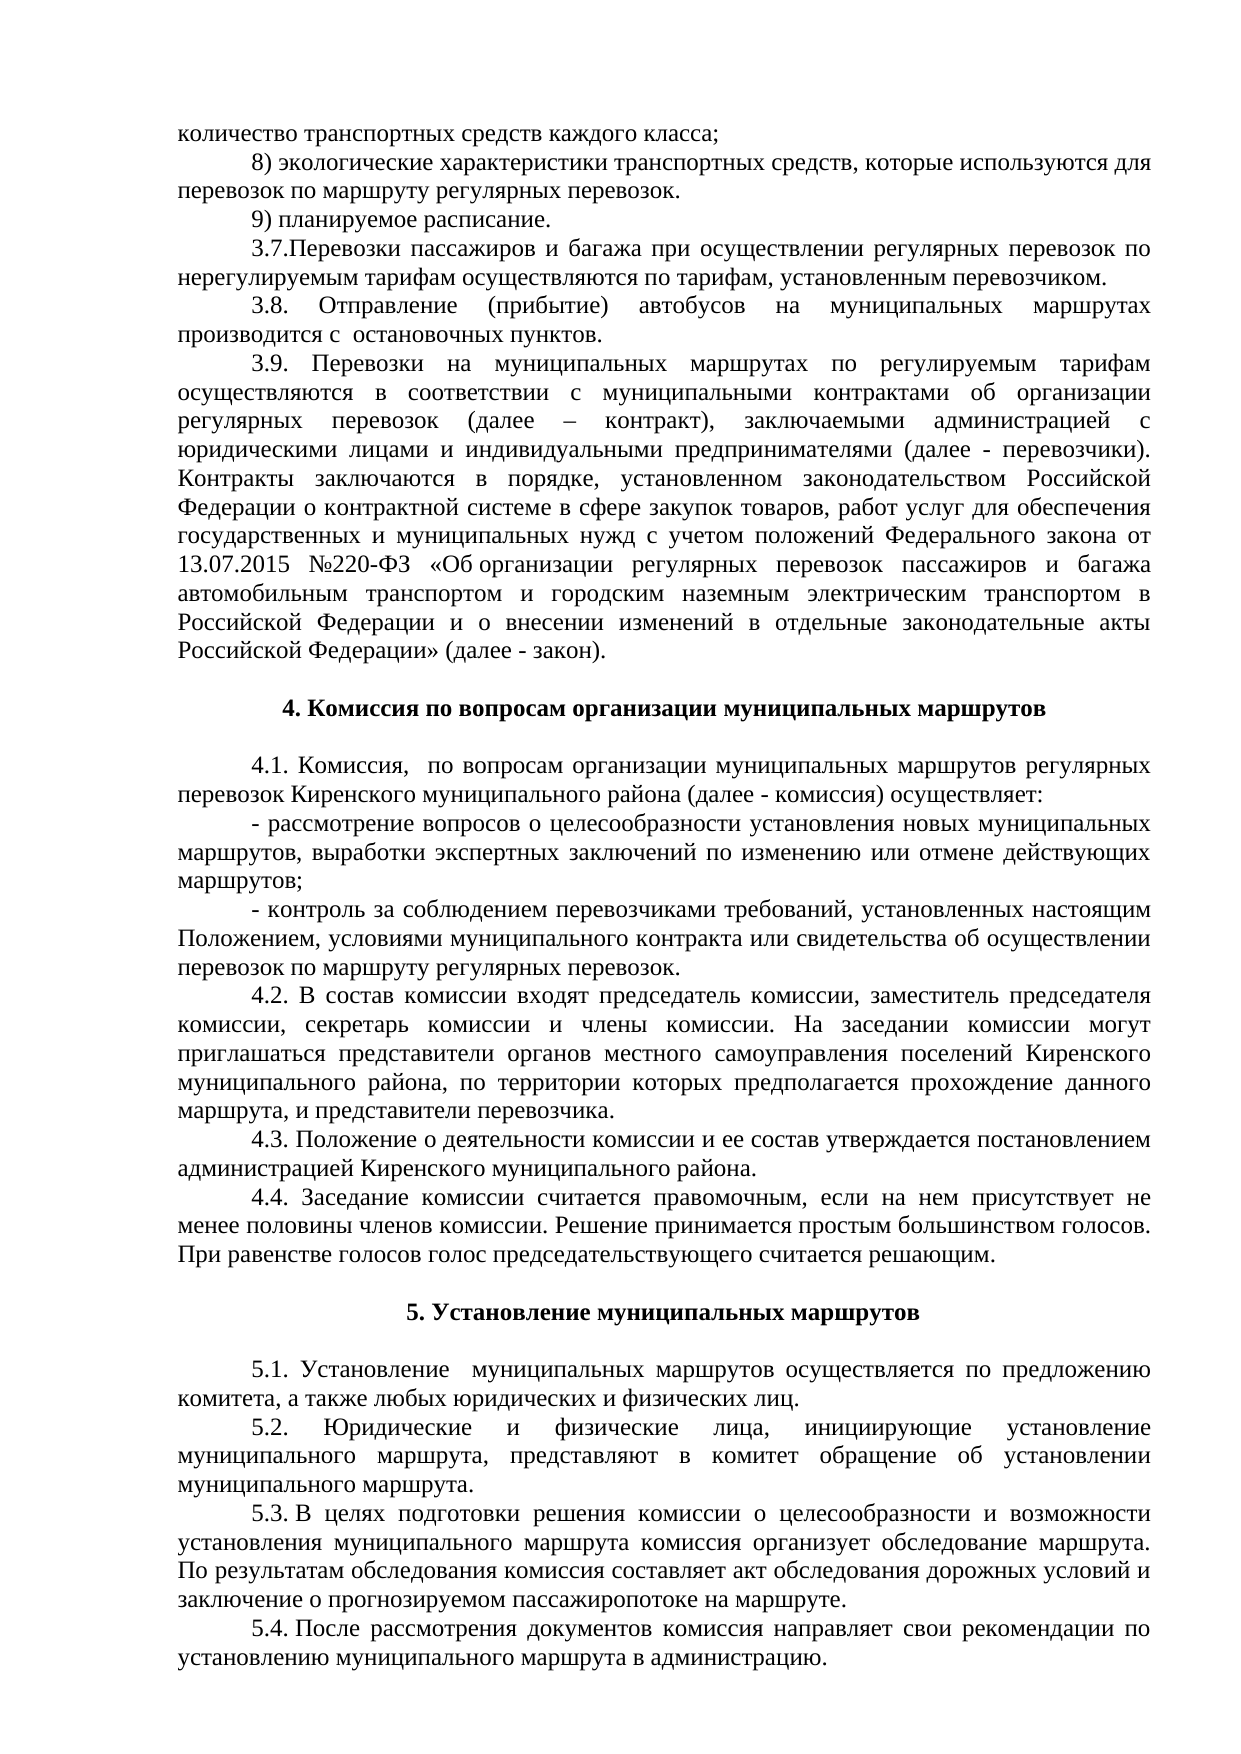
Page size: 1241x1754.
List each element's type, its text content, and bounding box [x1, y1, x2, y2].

text 5. Установление муниципальных маршрутов [118, 1297, 1152, 1326]
text 8) экологические характеристики транспортных средств, которые используются для перевозок по маршруту регулярных перевозок. [177, 147, 1152, 204]
text 5.2. Юридические и физические лица, инициирующие установление муниципального маршрута, представляют в комитет обращение об установлении муниципального маршрута. [177, 1412, 1152, 1498]
text 4.1. Комиссия, по вопросам организации муниципальных маршрутов регулярных перевозок Киренского муниципального района (далее - комиссия) осуществляет: [177, 751, 1152, 808]
text 9) планируемое расписание. [177, 204, 1152, 233]
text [177, 118, 1152, 147]
text - контроль за соблюдением перевозчиками требований, установленных настоящим Положением, условиями муниципального контракта или свидетельства об осуществлении перевозок по маршруту регулярных перевозок. [177, 894, 1152, 981]
text 4.4. Заседание комиссии считается правомочным, если на нем присутствует не менее половины членов комиссии. Решение принимается простым большинством голосов. При равенстве голосов голос председательствующего считается решающим. [177, 1182, 1152, 1268]
text 5.1. Установление муниципальных маршрутов осуществляется по предложению комитета, а также любых юридических и физических лиц. [177, 1354, 1152, 1412]
text 4.2. В состав комиссии входят председатель комиссии, заместитель председателя комиссии, секретарь комиссии и члены комиссии. На заседании комиссии могут приглашаться представители органов местного самоуправления поселений Киренского муниципального района, по территории которых предполагается прохождение данного маршрута, и представители перевозчика. [177, 981, 1152, 1124]
text 5.4. После рассмотрения документов комиссия направляет свои рекомендации по установлению муниципального маршрута в администрацию. [177, 1613, 1152, 1671]
text 4. Комиссия по вопросам организации муниципальных маршрутов [177, 693, 1152, 722]
text 4.3. Положение о деятельности комиссии и ее состав утверждается постановлением администрацией Киренского муниципального района. [177, 1124, 1152, 1182]
text 3.9. Перевозки на муниципальных маршрутах по регулируемым тарифам осуществляются в соответствии с муниципальными контрактами об организации регулярных перевозок (далее – контракт), заключаемыми администрацией с юридическими лицами и индивидуальными предпринимателями (далее - перевозчики). Контракты заключаются в порядке, установленном законодательством Российской Федерации о контрактной системе в сфере закупок товаров, работ услуг для обеспечения государственных и муниципальных нужд с учетом положений Федерального закона от 13.07.2015 №220-ФЗ «Об организации регулярных перевозок пассажиров и багажа автомобильным транспортом и городским наземным электрическим транспортом в Российской Федерации и о внесении изменений в отдельные законодательные акты Российской Федерации» (далее - закон). [177, 348, 1152, 664]
text 3.8. Отправление (прибытие) автобусов на муниципальных маршрутах производится с остановочных пунктов. [177, 291, 1152, 348]
text - рассмотрение вопросов о целесообразности установления новых муниципальных маршрутов, выработки экспертных заключений по изменению или отмене действующих маршрутов; [177, 808, 1152, 894]
text 3.7.Перевозки пассажиров и багажа при осуществлении регулярных перевозок по нерегулируемым тарифам осуществляются по тарифам, установленным перевозчиком. [177, 233, 1152, 291]
text 5.3. В целях подготовки решения комиссии о целесообразности и возможности установления муниципального маршрута комиссия организует обследование маршрута. По результатам обследования комиссия составляет акт обследования дорожных условий и заключение о прогнозируемом пассажиропотоке на маршруте. [177, 1498, 1152, 1613]
